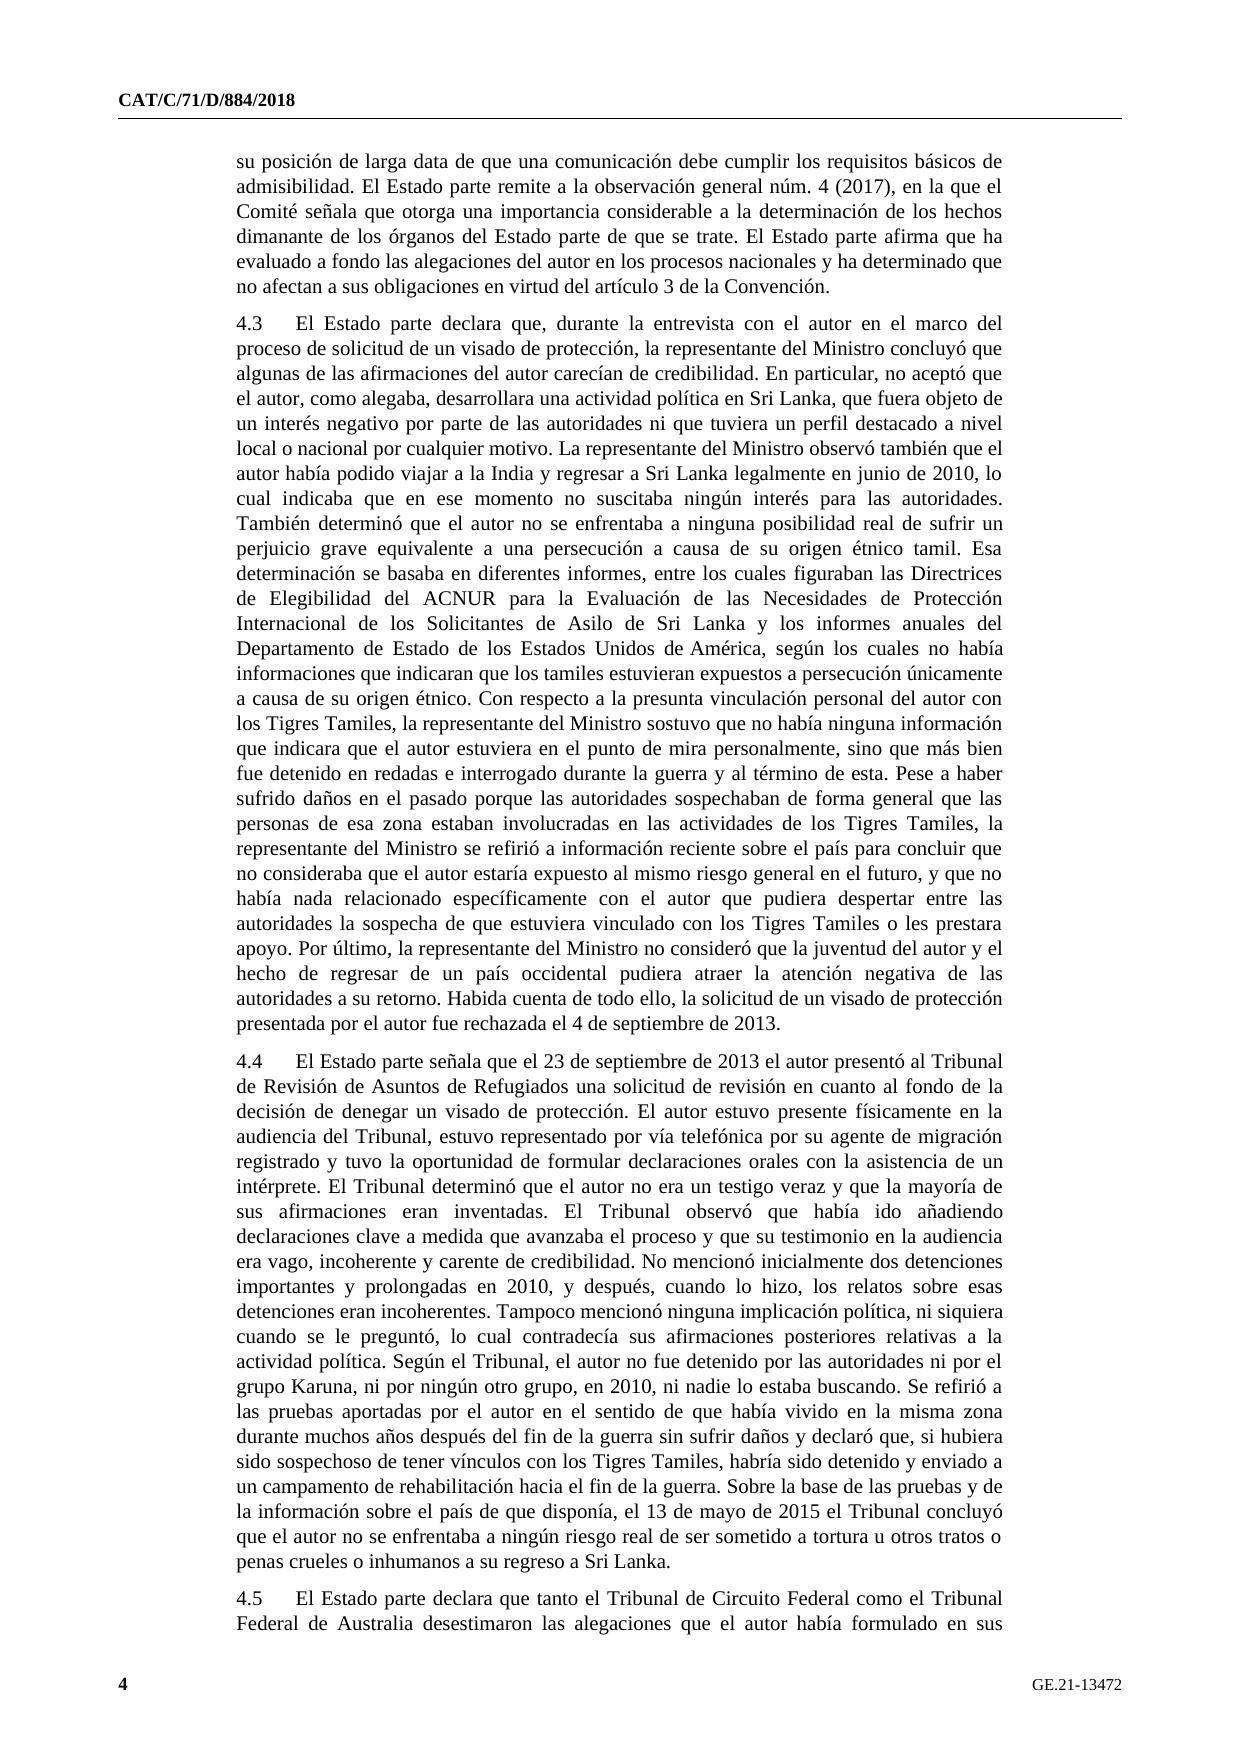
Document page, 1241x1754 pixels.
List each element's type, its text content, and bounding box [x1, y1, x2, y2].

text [236, 148, 1004, 298]
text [236, 1585, 1004, 1635]
text 4.4 El Estado parte señala que el 23 de septiembre de 2013 el autor presentó al Tribunal de Revisión de Asuntos de Refugiados una solicitud de revisión en cuanto al fondo de la decisión de denegar un visado de protección. El autor estuvo presente físicamente en la audiencia del Tribunal, estuvo representado por vía telefónica por su agente de migración registrado y tuvo la oportunidad de formular declaraciones orales con la asistencia de un intérprete. El Tribunal determinó que el autor no era un testigo veraz y que la mayoría de sus afirmaciones eran inventadas. El Tribunal observó que había ido añadiendo declaraciones clave a medida que avanzaba el proceso y que su testimonio en la audiencia era vago, incoherente y carente de credibilidad. No mencionó inicialmente dos detenciones importantes y prolongadas en 2010, y después, cuando lo hizo, los relatos sobre esas detenciones eran incoherentes. Tampoco mencionó ninguna implicación política, ni siquiera cuando se le preguntó, lo cual contradecía sus afirmaciones posteriores relativas a la actividad política. Según el Tribunal, el autor no fue detenido por las autoridades ni por el grupo Karuna, ni por ningún otro grupo, en 2010, ni nadie lo estaba buscando. Se refirió a las pruebas aportadas por el autor en el sentido de que había vivido en la misma zona durante muchos años después del fin de la guerra sin sufrir daños y declaró que, si hubiera sido sospechoso de tener vínculos con los Tigres Tamiles, habría sido detenido y enviado a un campamento de rehabilitación hacia el fin de la guerra. Sobre la base de las pruebas y de la información sobre el país de que disponía, el 13 de mayo de 2015 el Tribunal concluyó que el autor no se enfrentaba a ningún riesgo real de ser sometido a tortura u otros tratos o penas crueles o inhumanos a su regreso a Sri Lanka. [236, 1048, 1004, 1573]
text 4.3 El Estado parte declara que, durante la entrevista con el autor en el marco del proceso de solicitud de un visado de protección, la representante del Ministro concluyó que algunas de las afirmaciones del autor carecían de credibilidad. En particular, no aceptó que el autor, como alegaba, desarrollara una actividad política en Sri Lanka, que fuera objeto de un interés negativo por parte de las autoridades ni que tuviera un perfil destacado a nivel local o nacional por cualquier motivo. La representante del Ministro observó también que el autor había podido viajar a la India y regresar a Sri Lanka legalmente en junio de 2010, lo cual indicaba que en ese momento no suscitaba ningún interés para las autoridades. También determinó que el autor no se enfrentaba a ninguna posibilidad real de sufrir un perjuicio grave equivalente a una persecución a causa de su origen étnico tamil. Esa determinación se basaba en diferentes informes, entre los cuales figuraban las Directrices de Elegibilidad del ACNUR para la Evaluación de las Necesidades de Protección Internacional de los Solicitantes de Asilo de Sri Lanka y los informes anuales del Departamento de Estado de los Estados Unidos de América, según los cuales no había informaciones que indicaran que los tamiles estuvieran expuestos a persecución únicamente a causa de su origen étnico. Con respecto a la presunta vinculación personal del autor con los Tigres Tamiles, la representante del Ministro sostuvo que no había ninguna información que indicara que el autor estuviera en el punto de mira personalmente, sino que más bien fue detenido en redadas e interrogado durante la guerra y al término de esta. Pese a haber sufrido daños en el pasado porque las autoridades sospechaban de forma general que las personas de esa zona estaban involucradas en las actividades de los Tigres Tamiles, la representante del Ministro se refirió a información reciente sobre el país para concluir que no consideraba que el autor estaría expuesto al mismo riesgo general en el futuro, y que no había nada relacionado específicamente con el autor que pudiera despertar entre las autoridades la sospecha de que estuviera vinculado con los Tigres Tamiles o les prestara apoyo. Por último, la representante del Ministro no consideró que la juventud del autor y el hecho de regresar de un país occidental pudiera atraer la atención negativa de las autoridades a su retorno. Habida cuenta de todo ello, la solicitud de un visado de protección presentada por el autor fue rechazada el 4 de septiembre de 2013. [236, 310, 1004, 1035]
